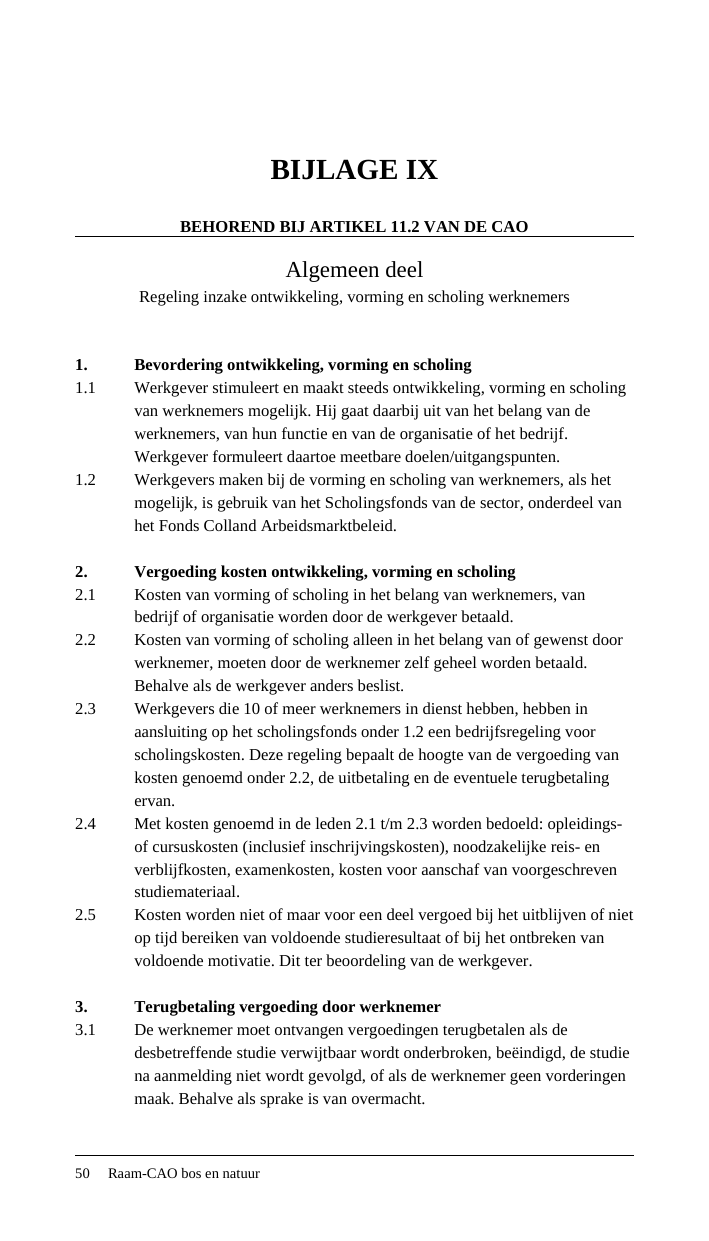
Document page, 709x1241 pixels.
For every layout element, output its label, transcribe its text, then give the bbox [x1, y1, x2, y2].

text 3. Terugbetaling vergoeding door werknemer [75, 993, 634, 1016]
text 2.3 Werkgevers die 10 of meer werknemers in dienst hebben, hebben in aansluiting op het scholingsfonds onder 1.2 een bedrijfsregeling voor scholingskosten. Deze regeling bepaalt de hoogte van de vergoeding van kosten genoemd onder 2.2, de uitbetaling en de eventuele terugbetaling ervan. [75, 695, 634, 810]
text behorend bij artikel 11.2 van de cao [75, 186, 634, 236]
text 2.5 Kosten worden niet of maar voor een deel vergoed bij het uitblijven of niet op tijd bereiken van voldoende studieresultaat of bij het ontbreken van voldoende motivatie. Dit ter beoordeling van de werkgever. [75, 901, 634, 970]
text 2.2 Kosten van vorming of scholing alleen in het belang van of gewenst door werknemer, moeten door de werknemer zelf geheel worden betaald. Behalve als de werkgever anders beslist. [75, 626, 634, 695]
text 1.1 Werkgever stimuleert en maakt steeds ontwikkeling, vorming en scholing van werknemers mogelijk. Hij gaat daarbij uit van het belang van de werknemers, van hun functie en van de organisatie of het bedrijf. Werkgever formuleert daartoe meetbare doelen/uitgangspunten. [75, 374, 634, 466]
text 1. Bevordering ontwikkeling, vorming en scholing [75, 351, 634, 374]
text Bijlage IX [75, 136, 634, 186]
text 2. Vergoeding kosten ontwikkeling, vorming en scholing [75, 558, 634, 581]
text Algemeen deel [75, 237, 634, 283]
text IX Regeling inzake ontwikkeling, vorming en scholing werknemers [16, 283, 634, 306]
text 1.2 Werkgevers maken bij de vorming en scholing van werknemers, als het mogelijk, is gebruik van het Scholingsfonds van de sector, onderdeel van het Fonds Colland Arbeidsmarktbeleid. [75, 466, 634, 535]
text 2.4 Met kosten genoemd in de leden 2.1 t/m 2.3 worden bedoeld: opleidings- of cursuskosten (inclusief inschrijvingskosten), noodzakelijke reis- en verblijfkosten, examenkosten, kosten voor aanschaf van voorgeschreven studiemateriaal. [75, 810, 634, 901]
text 2.1 Kosten van vorming of scholing in het belang van werknemers, van bedrijf of organisatie worden door de werkgever betaald. [75, 581, 634, 626]
text 3.1 De werknemer moet ontvangen vergoedingen terugbetalen als de desbetreffende studie verwijtbaar wordt onderbroken, beëindigd, de studie na aanmelding niet wordt gevolgd, of als de werknemer geen vorderingen maak. Behalve als sprake is van overmacht. [75, 1016, 634, 1108]
